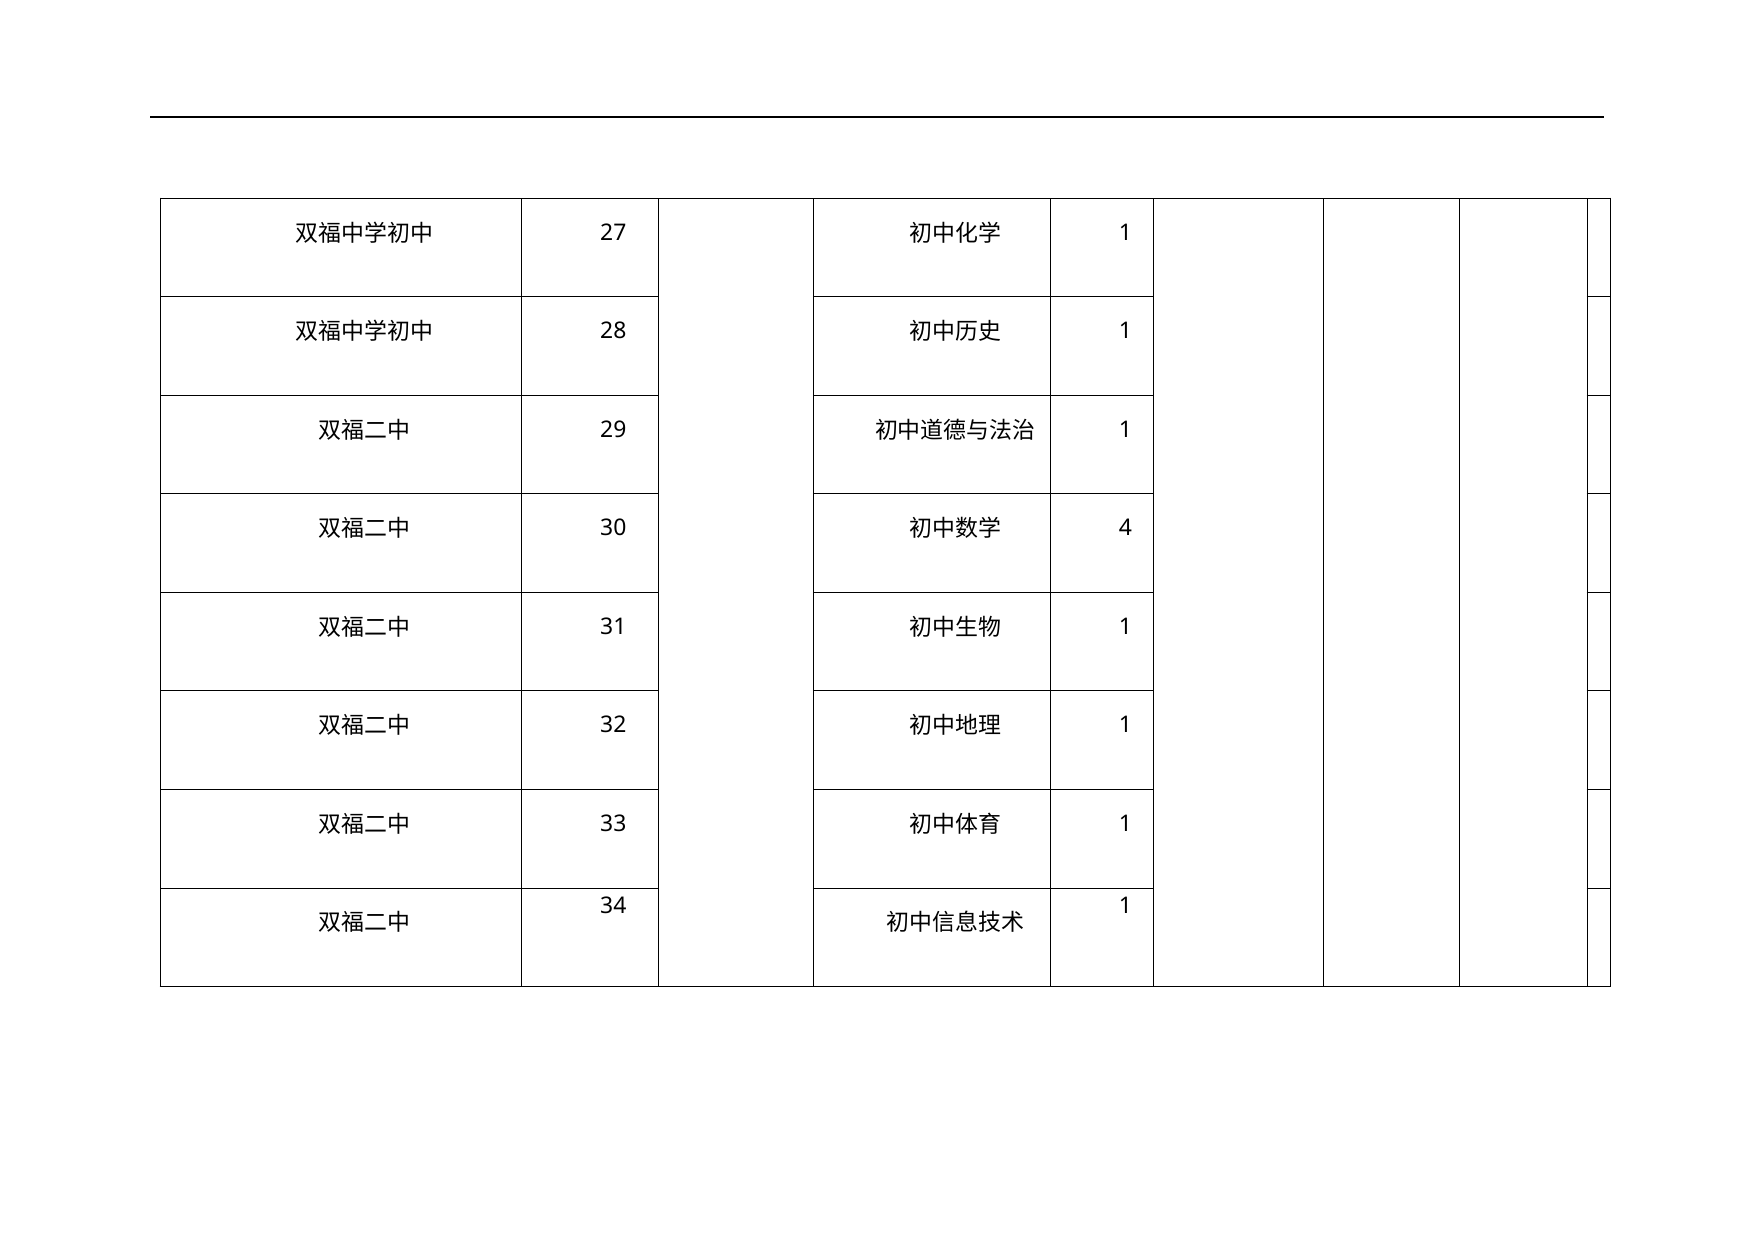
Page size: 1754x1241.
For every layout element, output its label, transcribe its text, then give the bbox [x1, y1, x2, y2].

table_cell [1588, 889, 1610, 986]
table_cell 双福中学初中 [161, 199, 521, 296]
table_cell [1588, 494, 1610, 592]
table_cell 初中生物 [814, 593, 1050, 690]
table_cell [1588, 691, 1610, 789]
table_cell 1 [1051, 593, 1153, 690]
table_cell [1588, 790, 1610, 887]
table_cell 双福二中 [161, 494, 521, 592]
table_cell 1 [1051, 396, 1153, 493]
table_cell [1588, 593, 1610, 690]
table_cell [1588, 297, 1610, 395]
table_cell [1588, 199, 1610, 296]
table_cell 双福二中 [161, 889, 521, 986]
table_cell 初中体育 [814, 790, 1050, 887]
table_cell 32 [522, 691, 658, 789]
table_cell 1 [1051, 199, 1153, 296]
table_cell 31 [522, 593, 658, 690]
table_cell 初中历史 [814, 297, 1050, 395]
table_cell 30 [522, 494, 658, 592]
table_cell 初中信息技术 [814, 889, 1050, 986]
table_cell 双福中学初中 [161, 297, 521, 395]
table_cell [1588, 396, 1610, 493]
table_cell 33 [522, 790, 658, 887]
table_cell 1 [1051, 691, 1153, 789]
table_cell 27 [522, 199, 658, 296]
table_cell 29 [522, 396, 658, 493]
table_cell 双福二中 [161, 691, 521, 789]
table_cell 4 [1051, 494, 1153, 592]
table_cell 双福二中 [161, 593, 521, 690]
table_cell 1 [1051, 790, 1153, 887]
table_cell 28 [522, 297, 658, 395]
table_cell 初中地理 [814, 691, 1050, 789]
table_cell 1 [1051, 889, 1153, 986]
table_cell 34 [522, 889, 658, 986]
table_cell 双福二中 [161, 396, 521, 493]
table_cell 初中道德与法治 [814, 396, 1050, 493]
table_cell 1 [1051, 297, 1153, 395]
table_cell 双福二中 [161, 790, 521, 887]
table_cell 初中数学 [814, 494, 1050, 592]
table_cell 初中化学 [814, 199, 1050, 296]
